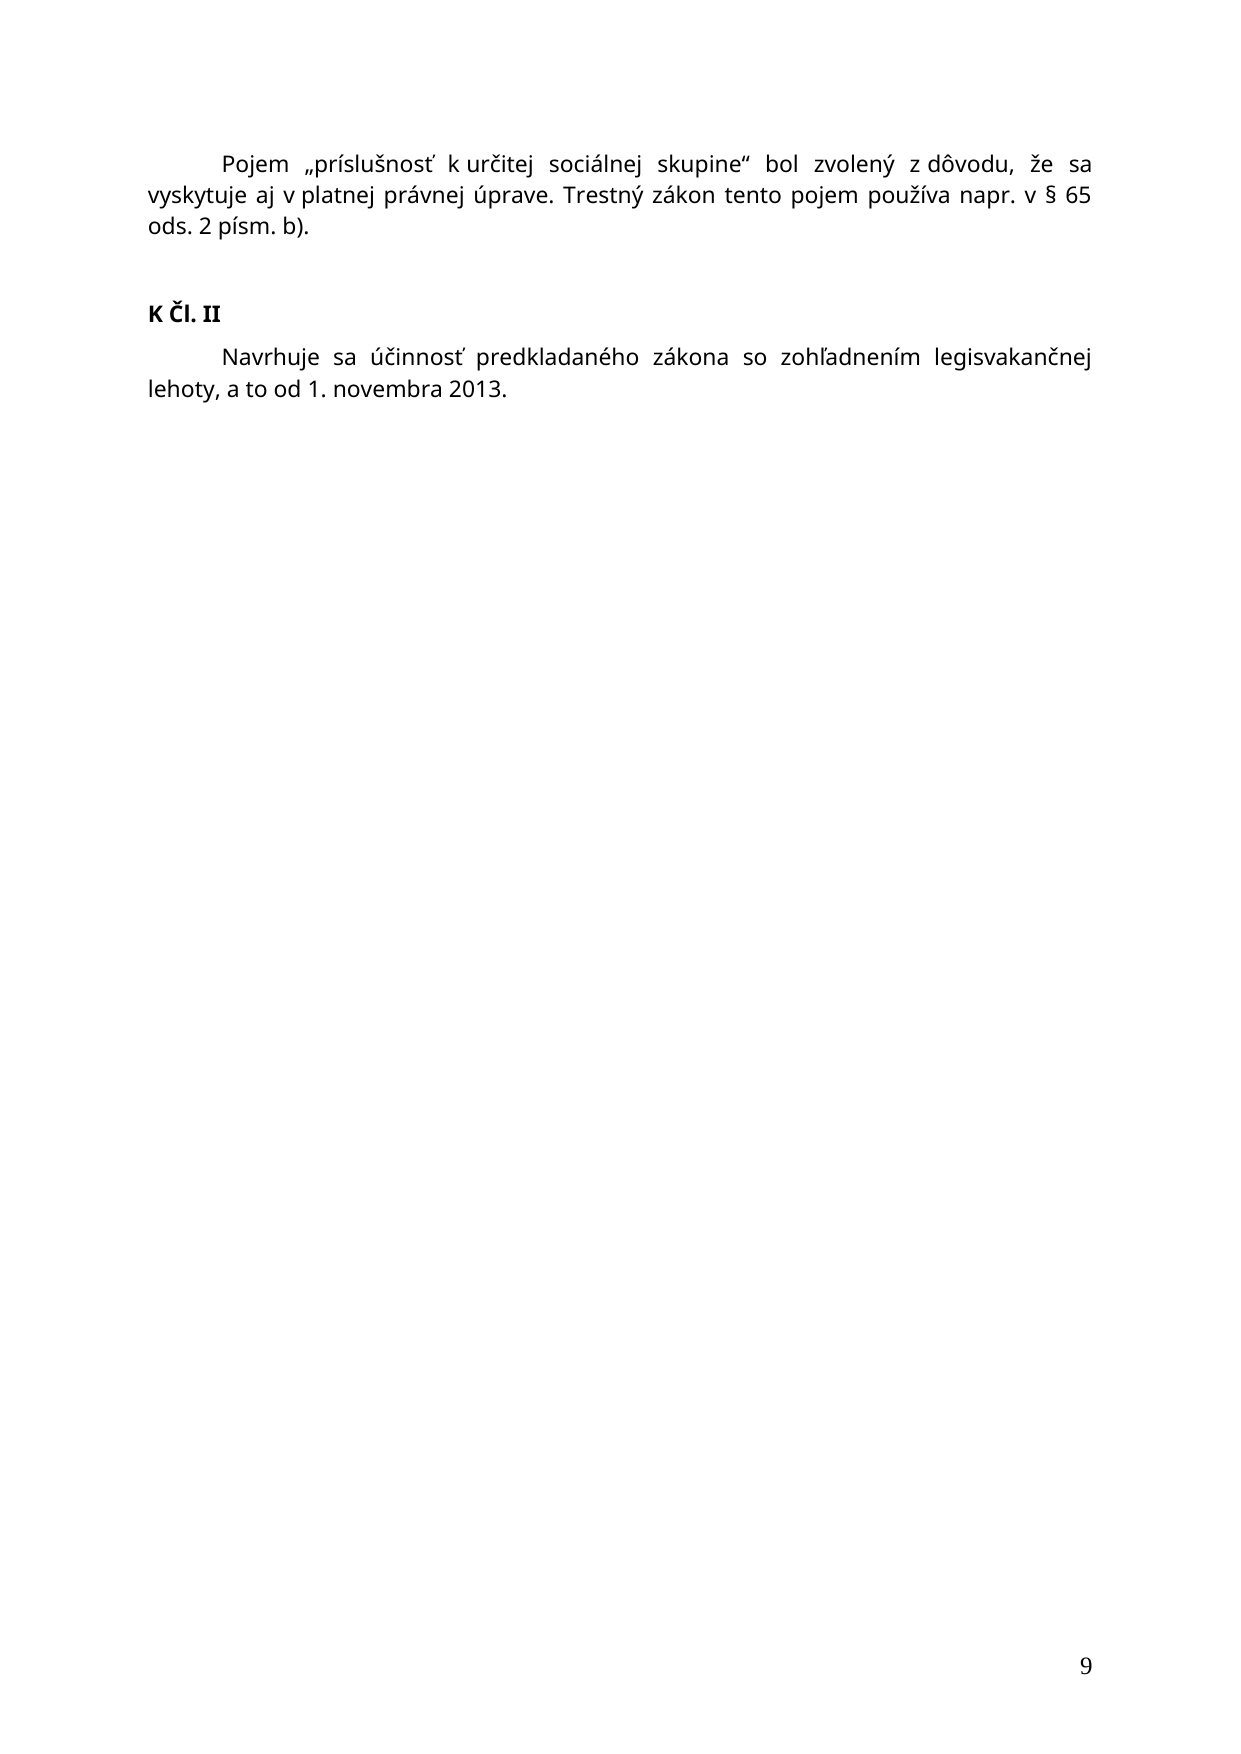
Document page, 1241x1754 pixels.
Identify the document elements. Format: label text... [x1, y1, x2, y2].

text Pojem „príslušnosť k určitej sociálnej skupine“ bol zvolený z dôvodu, že sa vyskytuje aj v platnej právnej úprave. Trestný zákon tento pojem používa napr. v § 65 ods. 2 písm. b). [148, 148, 1093, 241]
text K Čl. II [148, 298, 1093, 329]
text Navrhuje sa účinnosť predkladaného zákona so zohľadnením legisvakančnej lehoty, a to od 1. novembra 2013. [148, 341, 1093, 404]
